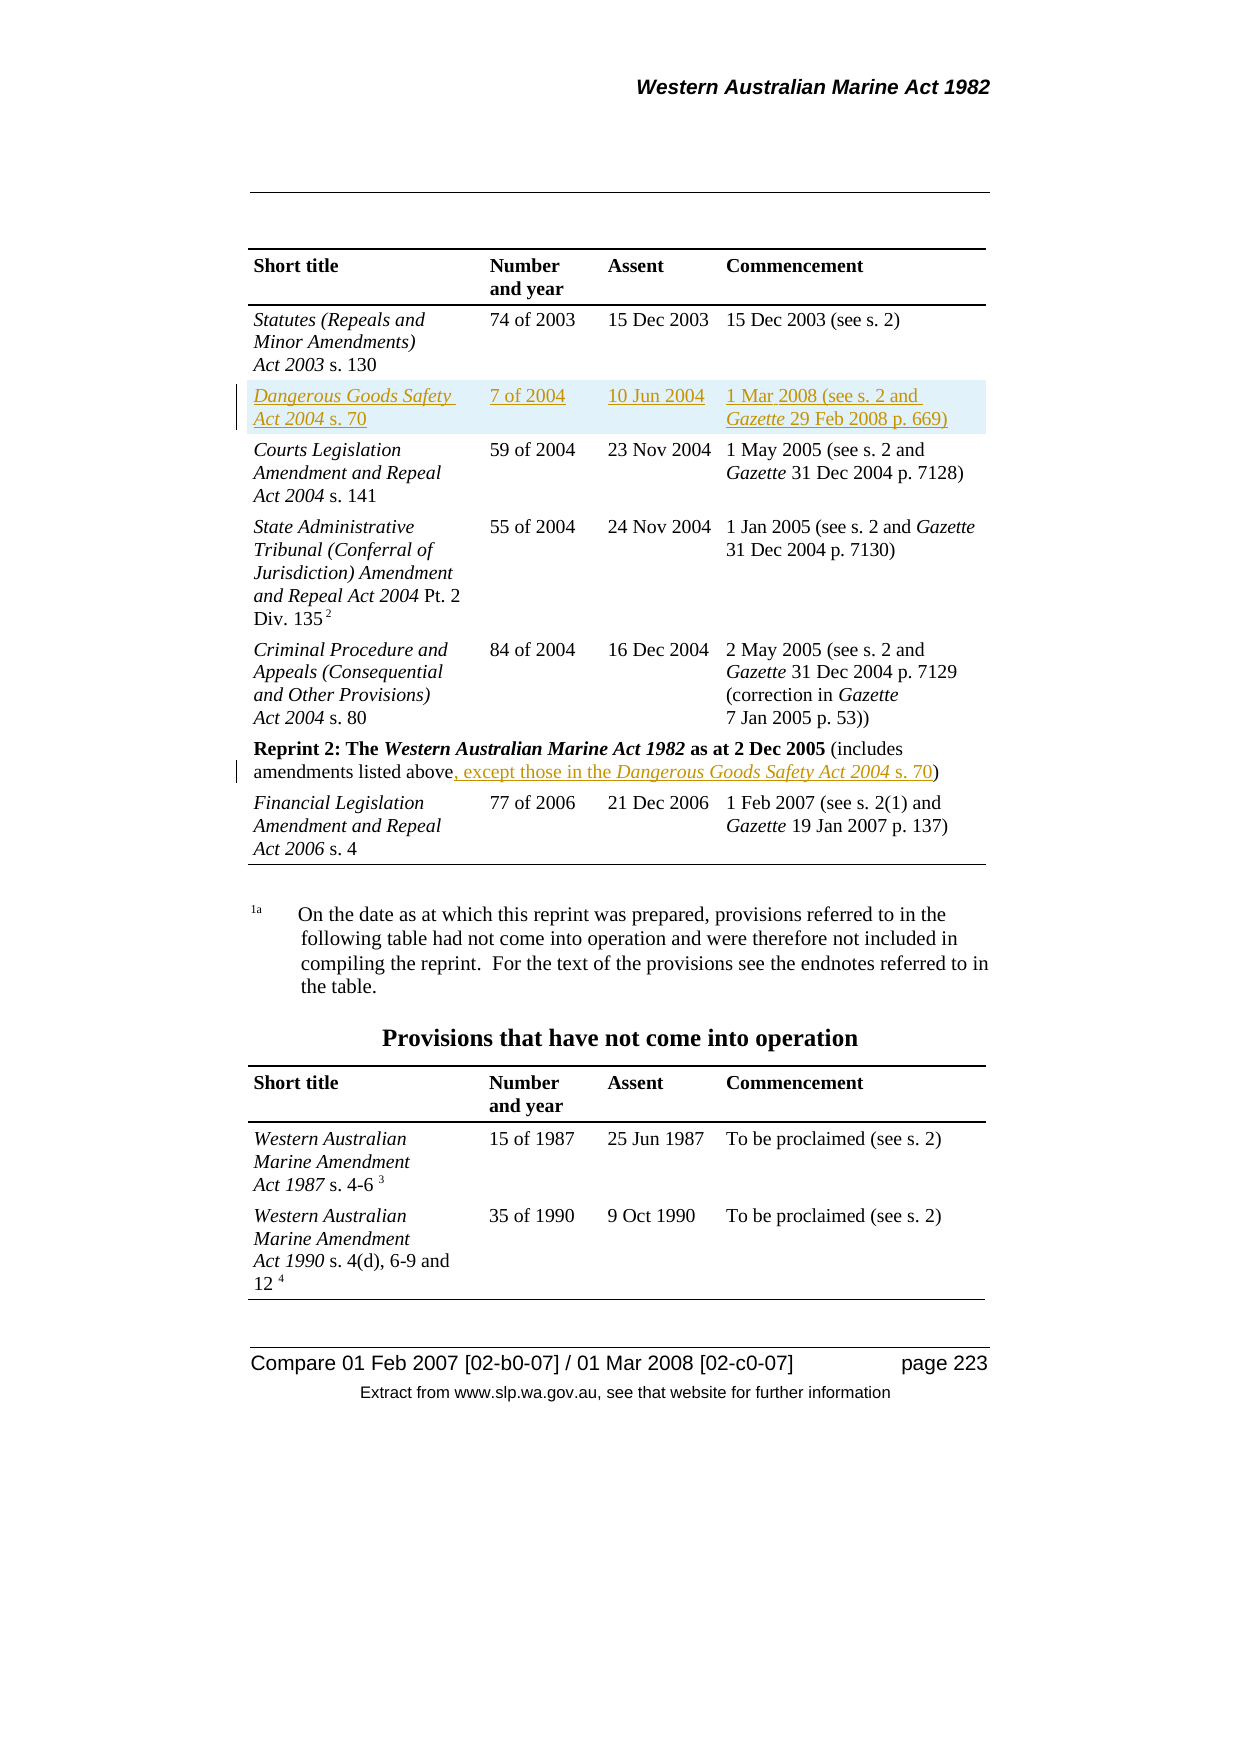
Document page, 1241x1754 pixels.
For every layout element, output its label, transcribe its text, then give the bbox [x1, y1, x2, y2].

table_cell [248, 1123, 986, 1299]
text 1a On the date as at which this reprint was prepared, provisions referred to in the following table had not come into operation and were therefore not included in compiling the reprint. For the text of the provisions see the endnotes referred to in the table. [250, 902, 990, 998]
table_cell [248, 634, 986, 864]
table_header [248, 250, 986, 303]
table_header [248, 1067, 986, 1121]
subtitle Provisions that have not come into operation [250, 1023, 990, 1052]
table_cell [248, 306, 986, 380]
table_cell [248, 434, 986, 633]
